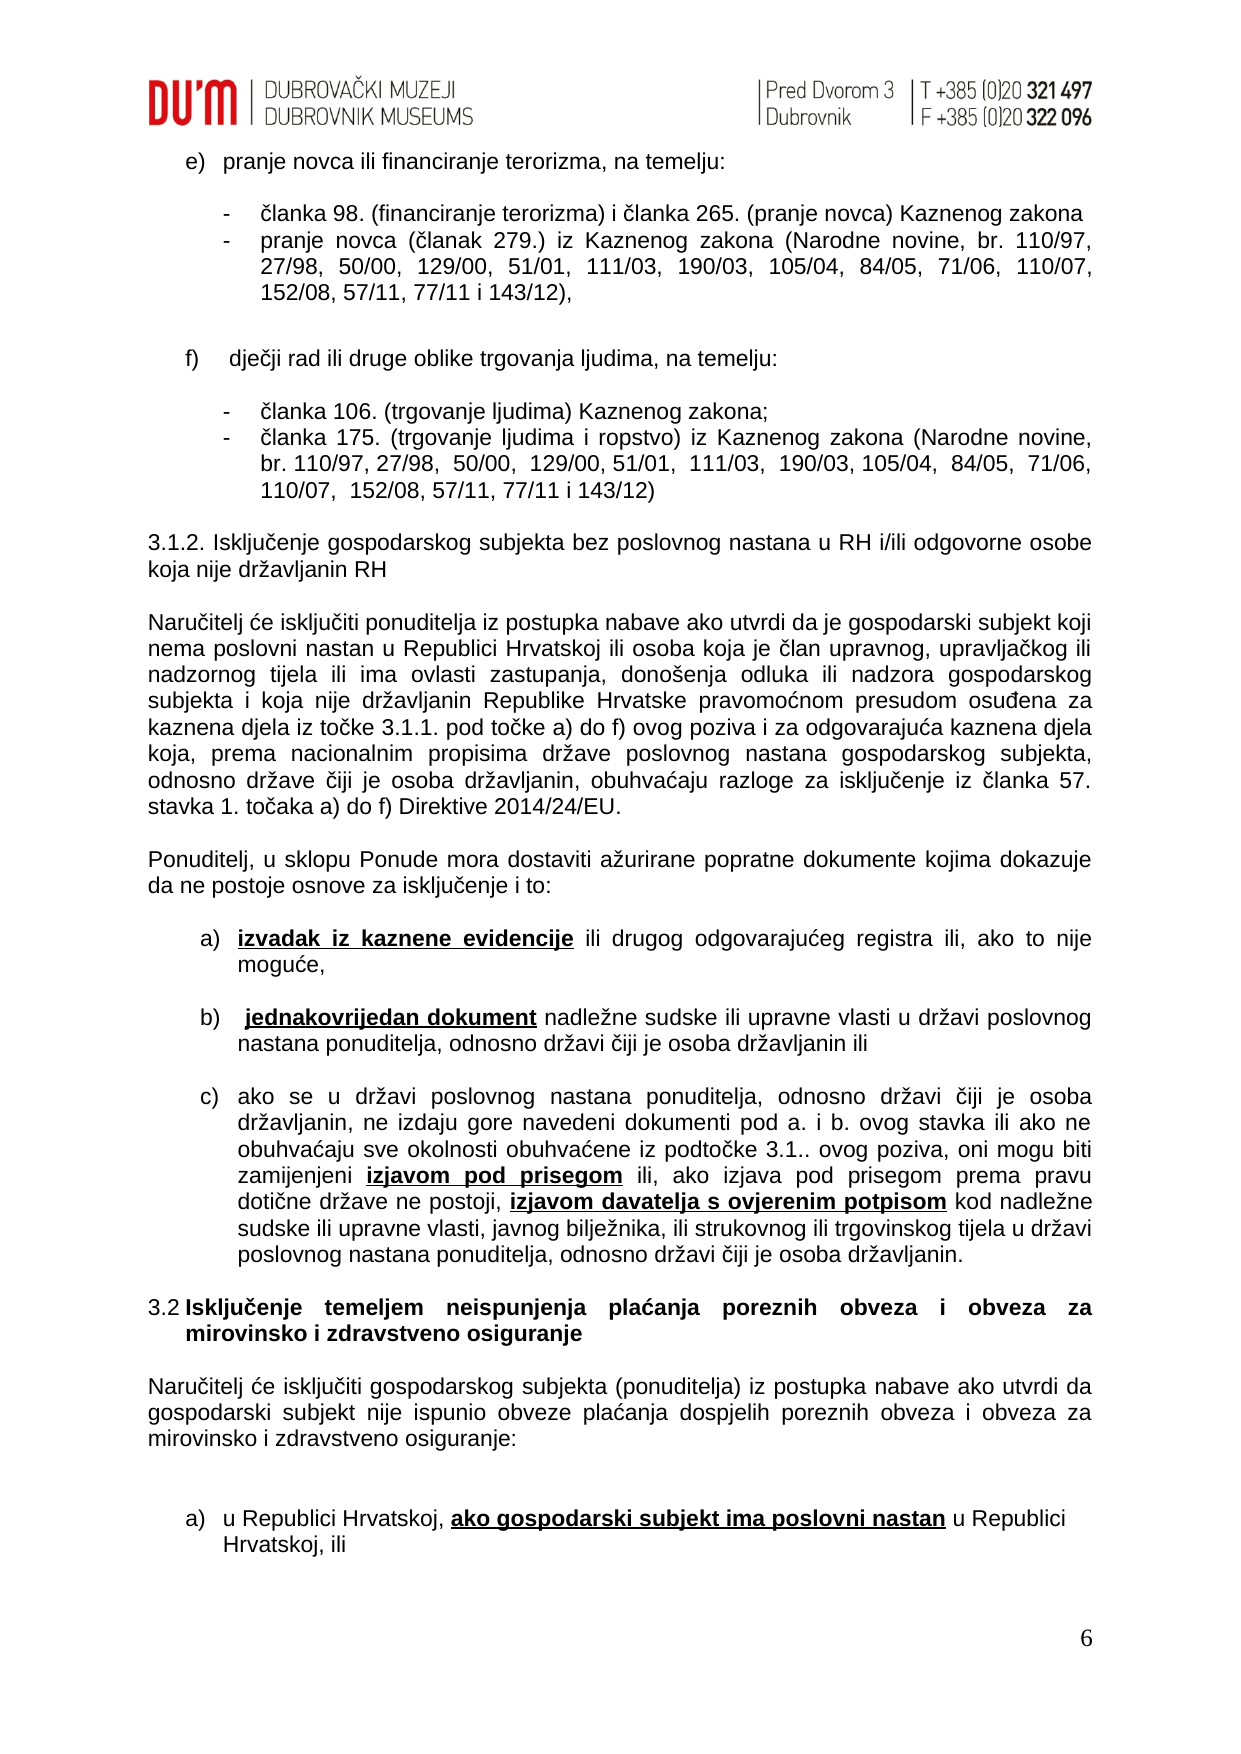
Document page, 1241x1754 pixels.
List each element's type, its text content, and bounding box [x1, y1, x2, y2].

list u Republici Hrvatskoj, ako gospodarski subjekt ima poslovni nastan u Republici Hrvatskoj, ili [185, 1504, 1093, 1557]
list članka 175. (trgovanje ljudima i ropstvo) iz Kaznenog zakona (Narodne novine, br. 110/97, 27/98, 50/00, 129/00, 51/01, 111/03, 190/03, 105/04, 84/05, 71/06, 110/07, 152/08, 57/11, 77/11 i 143/12) [223, 424, 1093, 503]
list Ponuditelj, u sklopu Ponude mora dostaviti ažurirane popratne dokumente kojima dokazuje da ne postoje osnove za isključenje i to: [148, 846, 1093, 898]
list izvadak iz kaznene evidencije ili drugog odgovarajućeg registra ili, ako to nije moguće, [200, 925, 1093, 977]
list ako se u državi poslovnog nastana ponuditelja, odnosno državi čiji je osoba državljanin, ne izdaju gore navedeni dokumenti pod a. i b. ovog stavka ili ako ne obuhvaćaju sve okolnosti obuhvaćene iz podtočke 3.1.. ovog poziva, oni mogu biti zamijenjeni izjavom pod prisegom ili, ako izjava pod prisegom prema pravu dotične države ne postoji, izjavom davatelja s ovjerenim potpisom kod nadležne sudske ili upravne vlasti, javnog bilježnika, ili strukovnog ili trgovinskog tijela u državi poslovnog nastana ponuditelja, odnosno državi čiji je osoba državljanin. [200, 1083, 1093, 1267]
subtitle 3.1.2. Isključenje gospodarskog subjekta bez poslovnog nastana u RH i/ili odgovorne osobe koja nije državljanin RH [148, 529, 1093, 582]
list jednakovrijedan dokument nadležne sudske ili upravne vlasti u državi poslovnog nastana ponuditelja, odnosno državi čiji je osoba državljanin ili [200, 1004, 1093, 1056]
text Naručitelj će isključiti gospodarskog subjekta (ponuditelja) iz postupka nabave ako utvrdi da gospodarski subjekt nije ispunio obveze plaćanja dospjelih poreznih obveza i obveza za mirovinsko i zdravstveno osiguranje: [148, 1373, 1093, 1452]
list Naručitelj će isključiti ponuditelja iz postupka nabave ako utvrdi da je gospodarski subjekt koji nema poslovni nastan u Republici Hrvatskoj ili osoba koja je član upravnog, upravljačkog ili nadzornog tijela ili ima ovlasti zastupanja, donošenja odluka ili nadzora gospodarskog subjekta i koja nije državljanin Republike Hrvatske pravomoćnom presudom osuđena za kaznena djela iz točke 3.1.1. pod točke a) do f) ovog poziva i za odgovarajuća kaznena djela koja, prema nacionalnim propisima države poslovnog nastana gospodarskog subjekta, odnosno države čiji je osoba državljanin, obuhvaćaju razloge za isključenje iz članka 57. stavka 1. točaka a) do f) Direktive 2014/24/EU. [148, 608, 1093, 819]
list pranje novca ili financiranje terorizma, na temelju: [185, 148, 1093, 174]
picture [147, 73, 1093, 127]
list članka 106. (trgovanje ljudima) Kaznenog zakona; [223, 398, 1093, 424]
list dječji rad ili druge oblike trgovanja ljudima, na temelju: [185, 345, 1093, 371]
list pranje novca (članak 279.) iz Kaznenog zakona (Narodne novine, br. 110/97, 27/98, 50/00, 129/00, 51/01, 111/03, 190/03, 105/04, 84/05, 71/06, 110/07, 152/08, 57/11, 77/11 i 143/12), [223, 227, 1093, 306]
list članka 98. (financiranje terorizma) i članka 265. (pranje novca) Kaznenog zakona [223, 200, 1093, 227]
list Isključenje temeljem neispunjenja plaćanja poreznih obveza i obveza za mirovinsko i zdravstveno osiguranje [148, 1294, 1093, 1346]
